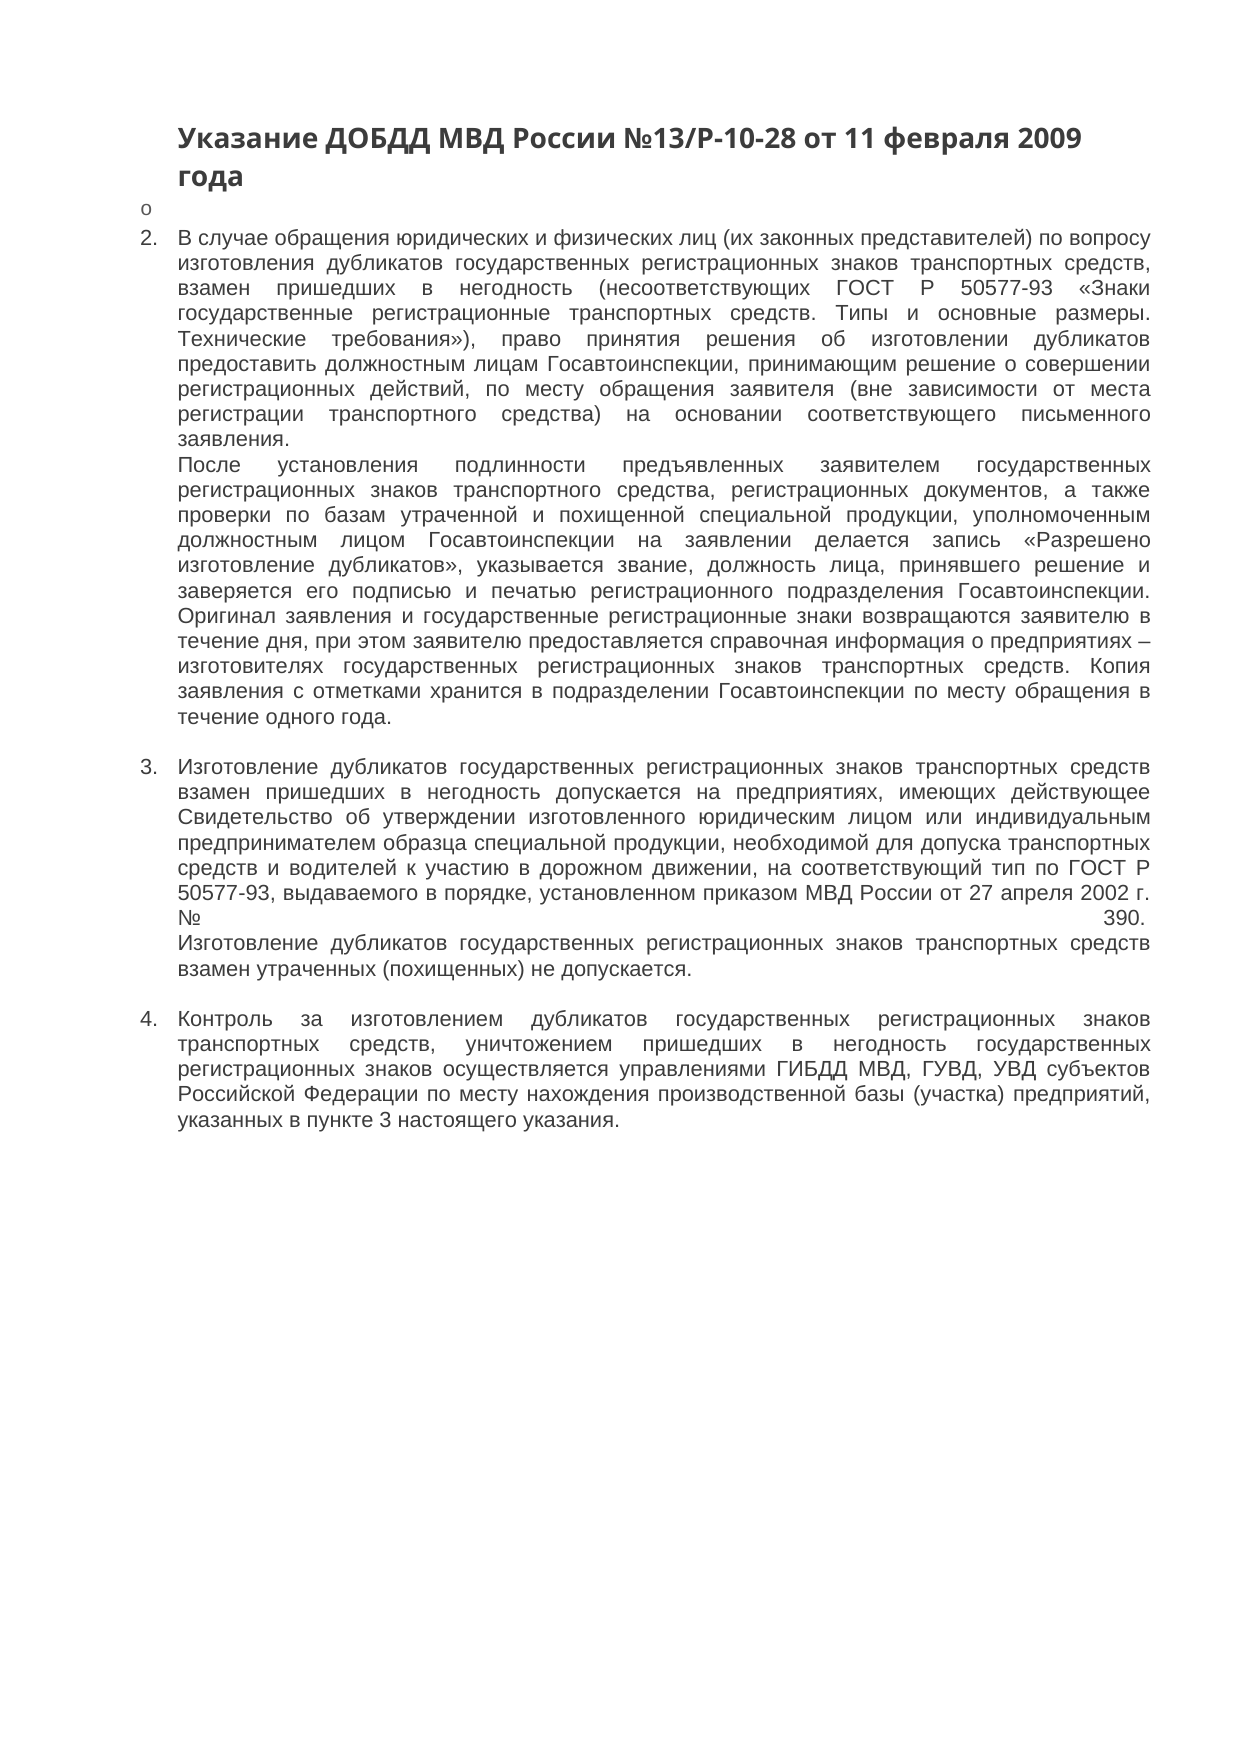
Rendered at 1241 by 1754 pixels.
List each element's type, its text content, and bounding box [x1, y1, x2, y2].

list Изготовление дубликатов государственных регистрационных знаков транспортных средств взамен пришедших в негодность допускается на предприятиях, имеющих действующее Свидетельство об утверждении изготовленного юридическим лицом или индивидуальным предпринимателем образца специальной продукции, необходимой для допуска транспортных средств и водителей к участию в дорожном движении, на соответствующий тип по ГОСТ Р 50577-93, выдаваемого в порядке, установленном приказом МВД России от 27 апреля 2002 г. № 390. Изготовление дубликатов государственных регистрационных знаков транспортных средств взамен утраченных (похищенных) не допускается. [140, 754, 1152, 981]
list В случае обращения юридических и физических лиц (их законных представителей) по вопросу изготовления дубликатов государственных регистрационных знаков транспортных средств, взамен пришедших в негодность (несоответствующих ГОСТ Р 50577-93 «Знаки государственные регистрационные транспортных средств. Типы и основные размеры. Технические требования»), право принятия решения об изготовлении дубликатов предоставить должностным лицам Госавтоинспекции, принимающим решение о совершении регистрационных действий, по месту обращения заявителя (вне зависимости от места регистрации транспортного средства) на основании соответствующего письменного заявления. После установления подлинности предъявленных заявителем государственных регистрационных знаков транспортного средства, регистрационных документов, а также проверки по базам утраченной и похищенной специальной продукции, уполномоченным должностным лицом Госавтоинспекции на заявлении делается запись «Разрешено изготовление дубликатов», указывается звание, должность лица, принявшего решение и заверяется его подписью и печатью регистрационного подразделения Госавтоинспекции. Оригинал заявления и государственные регистрационные знаки возвращаются заявителю в течение дня, при этом заявителю предоставляется справочная информация о предприятиях – изготовителях государственных регистрационных знаков транспортных средств. Копия заявления с отметками хранится в подразделении Госавтоинспекции по месту обращения в течение одного года. [140, 225, 1152, 729]
list Контроль за изготовлением дубликатов государственных регистрационных знаков транспортных средств, уничтожением пришедших в негодность государственных регистрационных знаков осуществляется управлениями ГИБДД МВД, ГУВД, УВД субъектов Российской Федерации по месту нахождения производственной базы (участка) предприятий, указанных в пункте 3 настоящего указания. [140, 1006, 1152, 1132]
text Указание ДОБДД МВД России №13/Р-10-28 от 11 февраля 2009 года [177, 118, 1152, 195]
